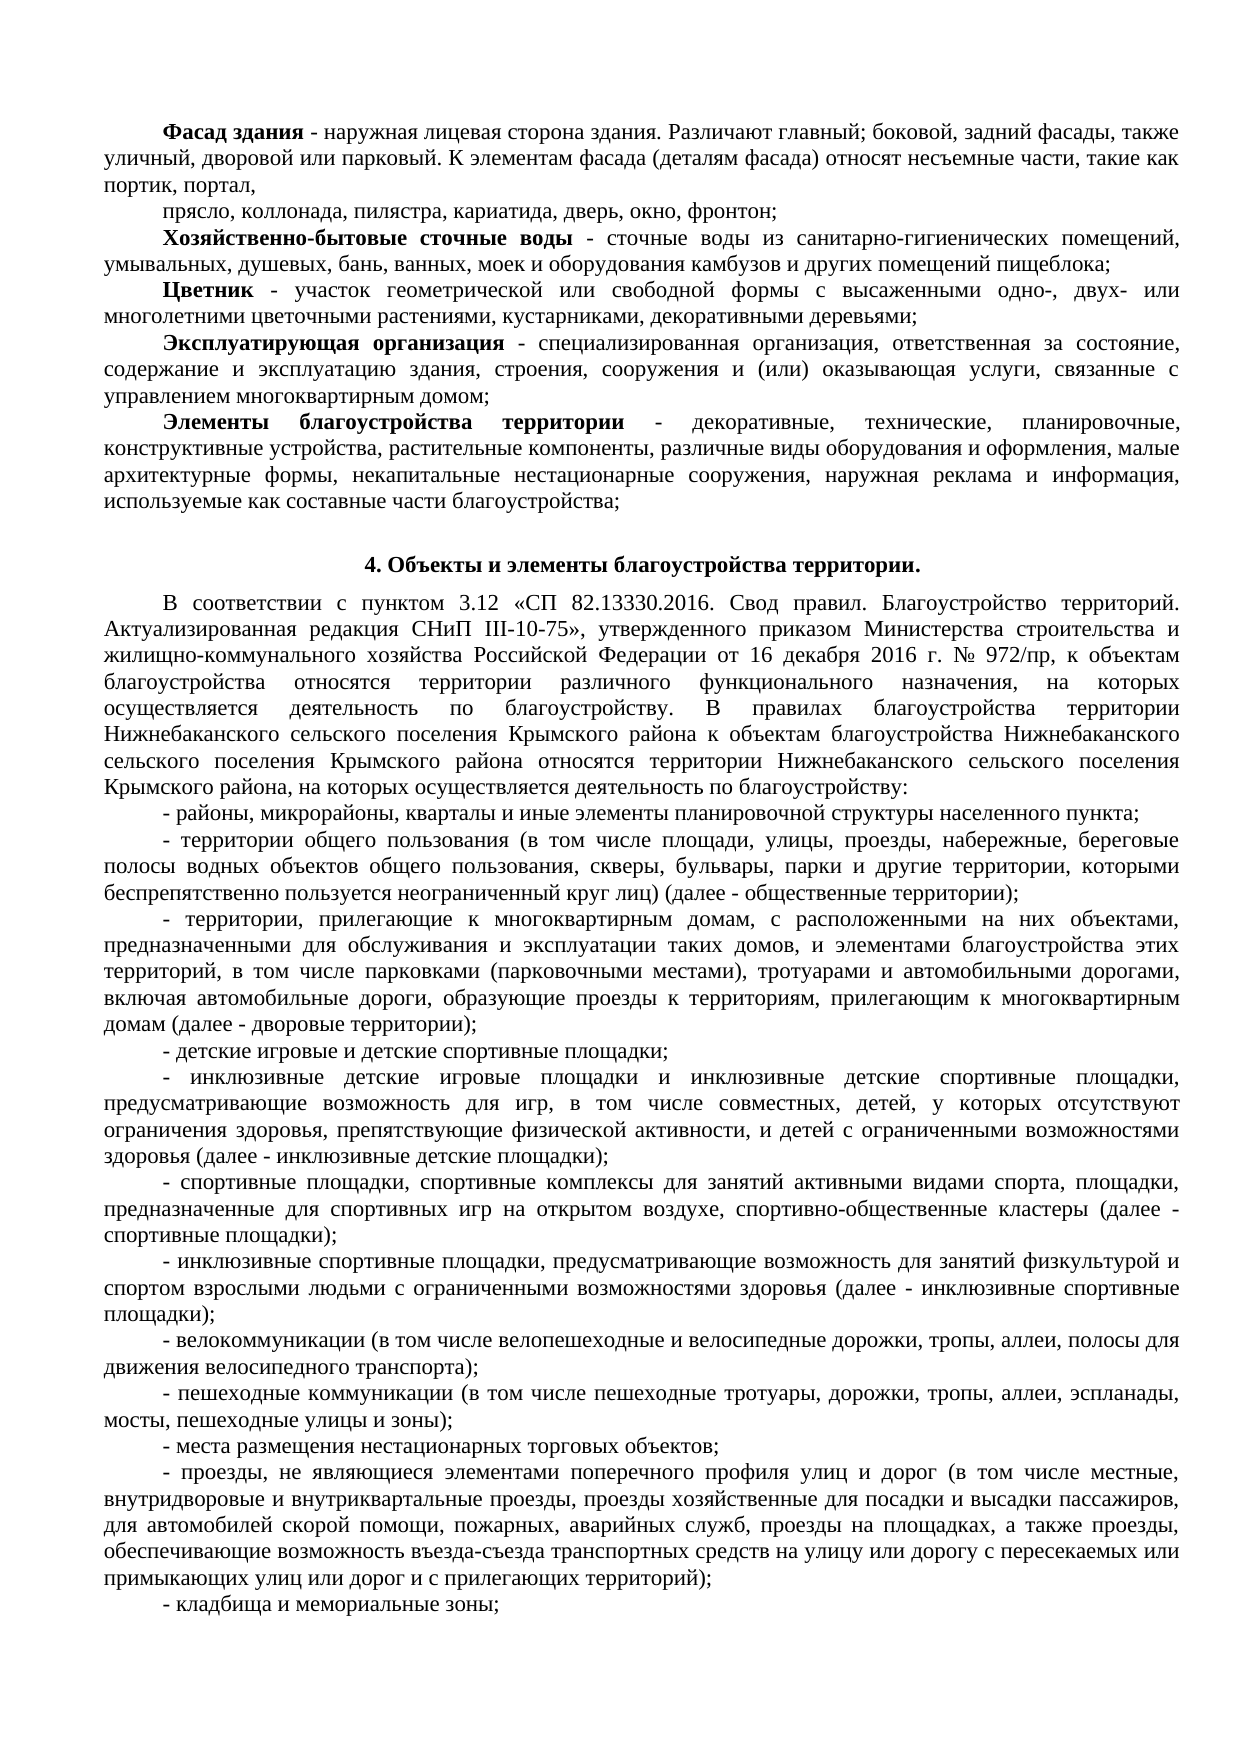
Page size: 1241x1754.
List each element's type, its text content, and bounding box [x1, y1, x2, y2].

text Эксплуатирующая организация - специализированная организация, ответственная за состояние, содержание и эксплуатацию здания, строения, сооружения и (или) оказывающая услуги, связанные с управлением многоквартирным домом; [103, 329, 1181, 408]
text - инклюзивные детские игровые площадки и инклюзивные детские спортивные площадки, предусматривающие возможность для игр, в том числе совместных, детей, у которых отсутствуют ограничения здоровья, препятствующие физической активности, и детей с ограниченными возможностями здоровья (далее - инклюзивные детские площадки); [103, 1063, 1181, 1168]
text Цветник - участок геометрической или свободной формы с высаженными одно-, двух- или многолетними цветочными растениями, кустарниками, декоративными деревьями; [103, 276, 1181, 329]
text - велокоммуникации (в том числе велопешеходные и велосипедные дорожки, тропы, аллеи, полосы для движения велосипедного транспорта); [103, 1327, 1181, 1379]
text - места размещения нестационарных торговых объектов; [103, 1432, 1181, 1458]
text Хозяйственно-бытовые сточные воды - сточные воды из санитарно-гигиенических помещений, умывальных, душевых, бань, ванных, моек и оборудования камбузов и других помещений пищеблока; [103, 223, 1181, 276]
text - проезды, не являющиеся элементами поперечного профиля улиц и дорог (в том числе местные, внутридворовые и внутриквартальные проезды, проезды хозяйственные для посадки и высадки пассажиров, для автомобилей скорой помощи, пожарных, аварийных служб, проезды на площадках, а также проезды, обеспечивающие возможность въезда-съезда транспортных средств на улицу или дорогу с пересекаемых или примыкающих улиц или дорог и с прилегающих территорий); [103, 1458, 1181, 1590]
text - инклюзивные спортивные площадки, предусматривающие возможность для занятий физкультурой и спортом взрослыми людьми с ограниченными возможностями здоровья (далее - инклюзивные спортивные площадки); [103, 1247, 1181, 1327]
text Элементы благоустройства территории - декоративные, технические, планировочные, конструктивные устройства, растительные компоненты, различные виды оборудования и оформления, малые архитектурные формы, некапитальные нестационарные сооружения, наружная реклама и информация, используемые как составные части благоустройства; [103, 408, 1181, 513]
text прясло, коллонада, пилястра, кариатида, дверь, окно, фронтон; [103, 197, 1181, 223]
text В соответствии с пунктом 3.12 «СП 82.13330.2016. Свод правил. Благоустройство территорий. Актуализированная редакция СНиП III-10-75», утвержденного приказом Министерства строительства и жилищно-коммунального хозяйства Российской Федерации от 16 декабря 2016 г. № 972/пр, к объектам благоустройства относятся территории различного функционального назначения, на которых осуществляется деятельность по благоустройству. В правилах благоустройства территории Нижнебаканского сельского поселения Крымского района к объектам благоустройства Нижнебаканского сельского поселения Крымского района относятся территории Нижнебаканского сельского поселения Крымского района, на которых осуществляется деятельность по благоустройству: [103, 589, 1181, 799]
text - районы, микрорайоны, кварталы и иные элементы планировочной структуры населенного пункта; [103, 799, 1181, 826]
text - территории, прилегающие к многоквартирным домам, с расположенными на них объектами, предназначенными для обслуживания и эксплуатации таких домов, и элементами благоустройства этих территорий, в том числе парковками (парковочными местами), тротуарами и автомобильными дорогами, включая автомобильные дороги, образующие проезды к территориям, прилегающим к многоквартирным домам (далее - дворовые территории); [103, 905, 1181, 1037]
text - кладбища и мемориальные зоны; [103, 1590, 1181, 1616]
text - спортивные площадки, спортивные комплексы для занятий активными видами спорта, площадки, предназначенные для спортивных игр на открытом воздухе, спортивно-общественные кластеры (далее - спортивные площадки); [103, 1168, 1181, 1247]
text Фасад здания - наружная лицевая сторона здания. Различают главный; боковой, задний фасады, также уличный, дворовой или парковый. К элементам фасада (деталям фасада) относят несъемные части, такие как портик, портал, [103, 118, 1181, 197]
text 4. Объекты и элементы благоустройства территории. [103, 551, 1181, 577]
text - территории общего пользования (в том числе площади, улицы, проезды, набережные, береговые полосы водных объектов общего пользования, скверы, бульвары, парки и другие территории, которыми беспрепятственно пользуется неограниченный круг лиц) (далее - общественные территории); [103, 826, 1181, 905]
text - пешеходные коммуникации (в том числе пешеходные тротуары, дорожки, тропы, аллеи, эспланады, мосты, пешеходные улицы и зоны); [103, 1379, 1181, 1432]
text - детские игровые и детские спортивные площадки; [103, 1037, 1181, 1063]
